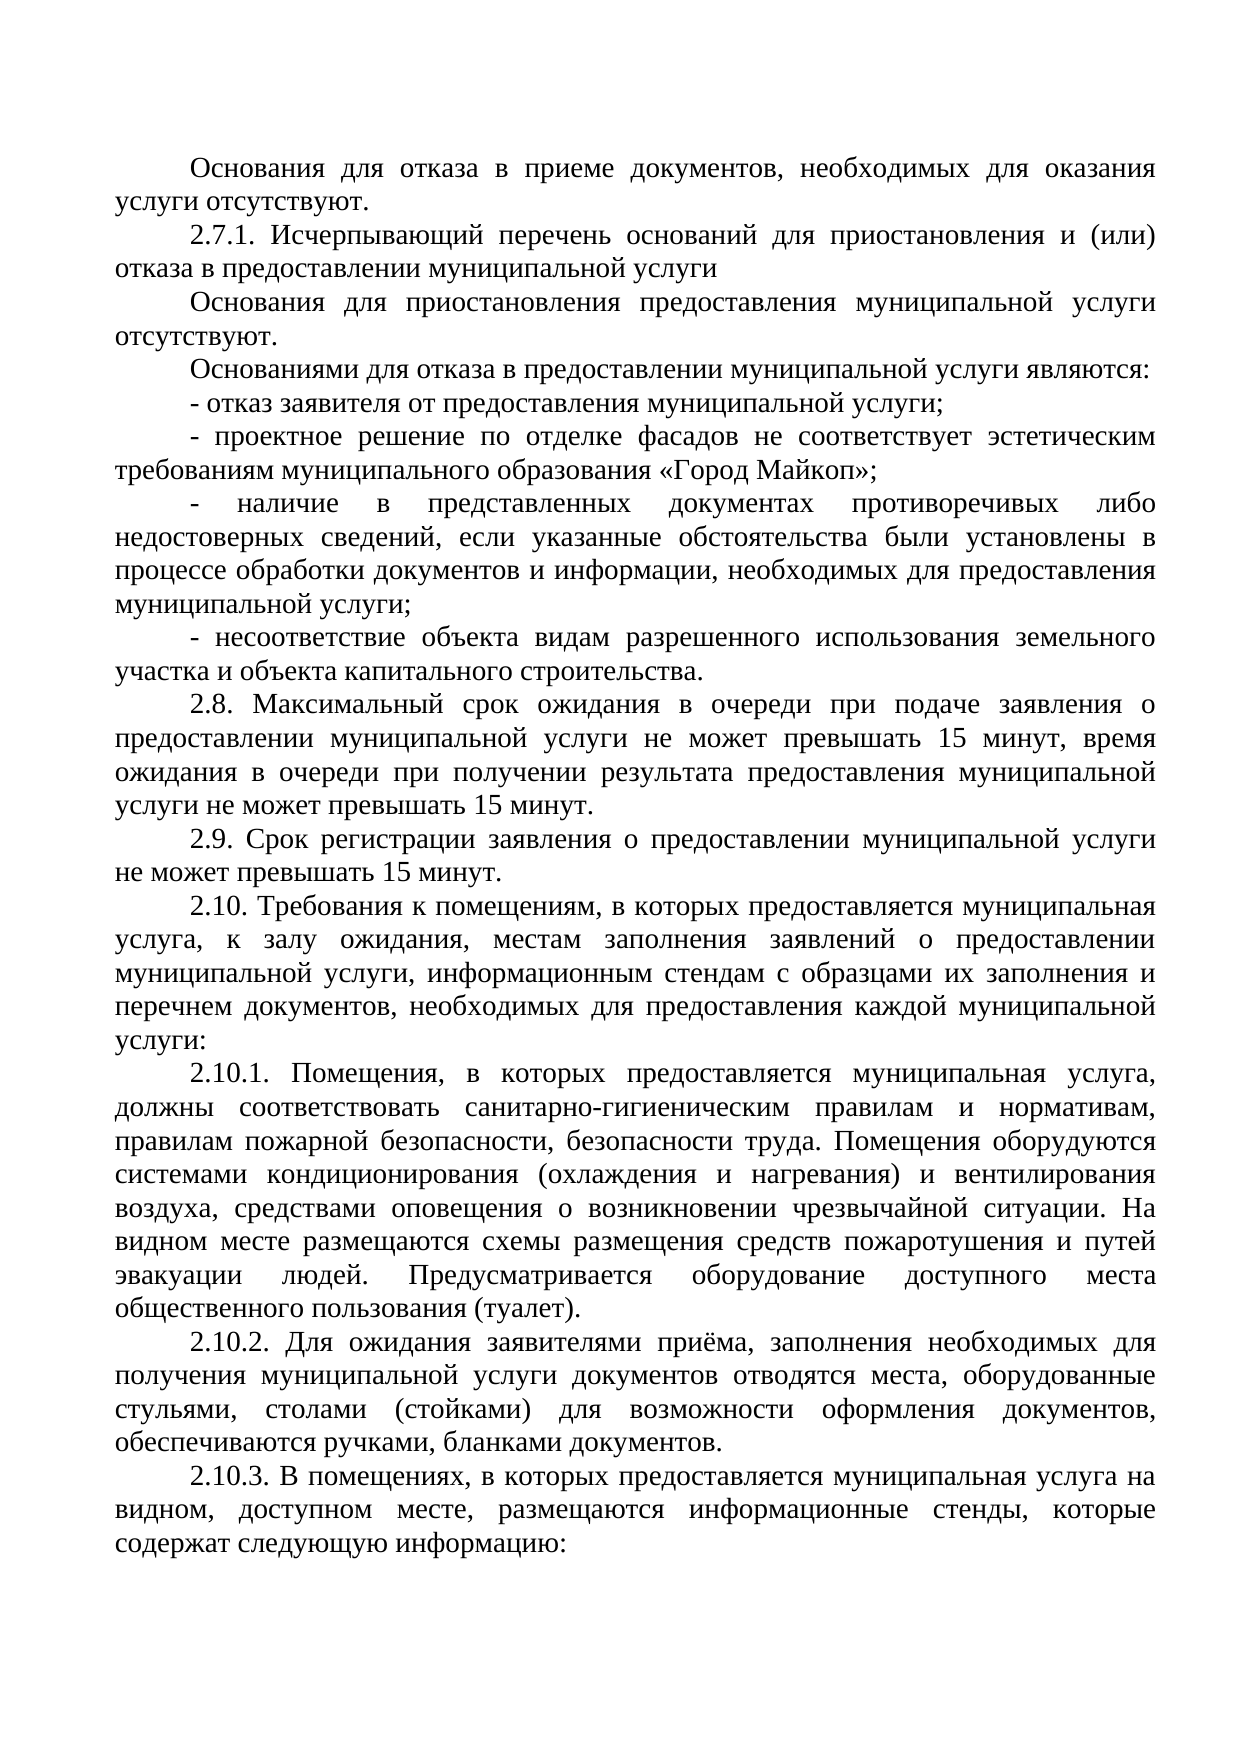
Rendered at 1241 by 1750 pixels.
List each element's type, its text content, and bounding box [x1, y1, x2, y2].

text Основаниями для отказа в предоставлении муниципальной услуги являются: [114, 351, 1157, 385]
text Основания для отказа в приеме документов, необходимых для оказания услуги отсутствуют. [114, 150, 1157, 217]
text 2.8. Максимальный срок ожидания в очереди при подаче заявления о предоставлении муниципальной услуги не может превышать 15 минут, время ожидания в очереди при получении результата предоставления муниципальной услуги не может превышать 15 минут. [114, 687, 1157, 821]
text 2.10.1. Помещения, в которых предоставляется муниципальная услуга, должны соответствовать санитарно-гигиеническим правилам и нормативам, правилам пожарной безопасности, безопасности труда. Помещения оборудуются системами кондиционирования (охлаждения и нагревания) и вентилирования воздуха, средствами оповещения о возникновении чрезвычайной ситуации. На видном месте размещаются схемы размещения средств пожаротушения и путей эвакуации людей. Предусматривается оборудование доступного места общественного пользования (туалет). [114, 1056, 1157, 1324]
text - несоответствие объекта видам разрешенного использования земельного участка и объекта капитального строительства. [114, 619, 1157, 687]
text - наличие в представленных документах противоречивых либо недостоверных сведений, если указанные обстоятельства были установлены в процессе обработки документов и информации, необходимых для предоставления муниципальной услуги; [114, 485, 1157, 619]
text - отказ заявителя от предоставления муниципальной услуги; [114, 385, 1157, 418]
text 2.10.3. В помещениях, в которых предоставляется муниципальная услуга на видном, доступном месте, размещаются информационные стенды, которые содержат следующую информацию: [114, 1458, 1157, 1559]
text 2.9. Срок регистрации заявления о предоставлении муниципальной услуги не может превышать 15 минут. [114, 821, 1157, 888]
text 2.7.1. Исчерпывающий перечень оснований для приостановления и (или) отказа в предоставлении муниципальной услуги [114, 217, 1157, 284]
text 2.10.2. Для ожидания заявителями приёма, заполнения необходимых для получения муниципальной услуги документов отводятся места, оборудованные стульями, столами (стойками) для возможности оформления документов, обеспечиваются ручками, бланками документов. [114, 1324, 1157, 1458]
text Основания для приостановления предоставления муниципальной услуги отсутствуют. [114, 284, 1157, 351]
text - проектное решение по отделке фасадов не соответствует эстетическим требованиям муниципального образования «Город Майкоп»; [114, 418, 1157, 485]
text 2.10. Требования к помещениям, в которых предоставляется муниципальная услуга, к залу ожидания, местам заполнения заявлений о предоставлении муниципальной услуги, информационным стендам с образцами их заполнения и перечнем документов, необходимых для предоставления каждой муниципальной услуги: [114, 888, 1157, 1056]
